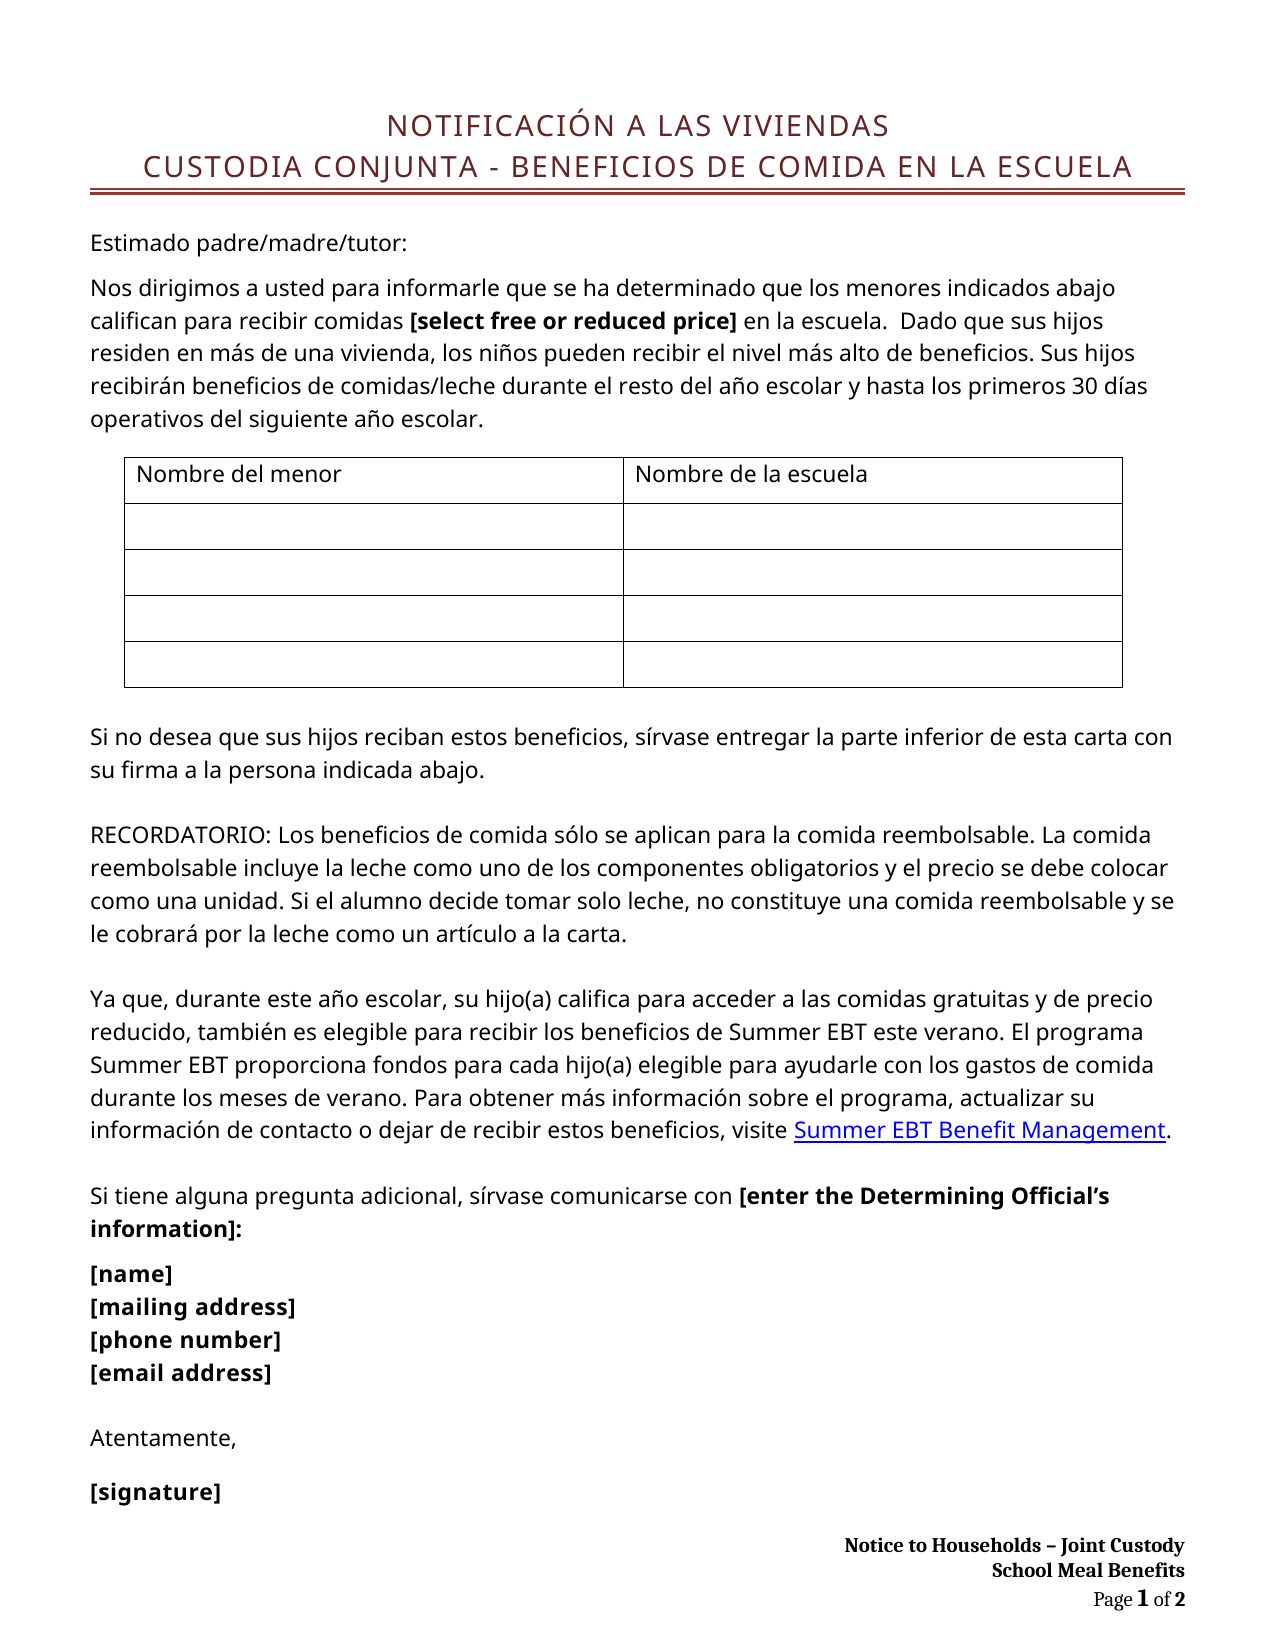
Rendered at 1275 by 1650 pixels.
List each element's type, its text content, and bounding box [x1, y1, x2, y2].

table_cell [624, 596, 1122, 641]
table_header Nombre del menor [125, 458, 623, 503]
subtitle CUSTODIA CONJUNTA - Beneficios de comida en la escuela [90, 147, 1185, 188]
text [phone number] [90, 1324, 1185, 1355]
table_cell [125, 642, 623, 687]
text [mailing address] [90, 1291, 1185, 1322]
table_cell [624, 642, 1122, 687]
text [name] [90, 1258, 1185, 1289]
text RECORDATORIO: Los beneficios de comida sólo se aplican para la comida reembolsable. La comida reembolsable incluye la leche como uno de los componentes obligatorios y el precio se debe colocar como una unidad. Si el alumno decide tomar solo leche, no constituye una comida reembolsable y se le cobrará por la leche como un artículo a la carta. [90, 819, 1185, 949]
table_header Nombre de la escuela [624, 458, 1122, 503]
text Ya que, durante este año escolar, su hijo(a) califica para acceder a las comidas gratuitas y de precio reducido, también es elegible para recibir los beneficios de Summer EBT este verano. El programa Summer EBT proporciona fondos para cada hijo(a) elegible para ayudarle con los gastos de comida durante los meses de verano. Para obtener más información sobre el programa, actualizar su información de contacto o dejar de recibir estos beneficios, visite Summer EBT Benefit Management. [90, 983, 1185, 1146]
table_cell [125, 596, 623, 641]
text Si tiene alguna pregunta adicional, sírvase comunicarse con [enter the Determining Official’s information]: [90, 1180, 1185, 1244]
table_cell [125, 504, 623, 549]
subtitle Notificación a las viviendas [90, 105, 1185, 145]
table_cell [125, 550, 623, 595]
text Atentamente, [90, 1422, 1185, 1453]
text Nos dirigimos a usted para informarle que se ha determinado que los menores indicados abajo califican para recibir comidas [select free or reduced price] en la escuela. Dado que sus hijos residen en más de una vivienda, los niños pueden recibir el nivel más alto de beneficios. Sus hijos recibirán beneficios de comidas/leche durante el resto del año escolar y hasta los primeros 30 días operativos del siguiente año escolar. [90, 272, 1185, 434]
text [email address] [90, 1357, 1185, 1388]
table_cell [624, 550, 1122, 595]
text Estimado padre/madre/tutor: [90, 226, 1185, 258]
text [signature] [90, 1476, 1185, 1507]
text Si no desea que sus hijos reciban estos beneficios, sírvase entregar la parte inferior de esta carta con su firma a la persona indicada abajo. [90, 721, 1185, 785]
table_cell [624, 504, 1122, 549]
